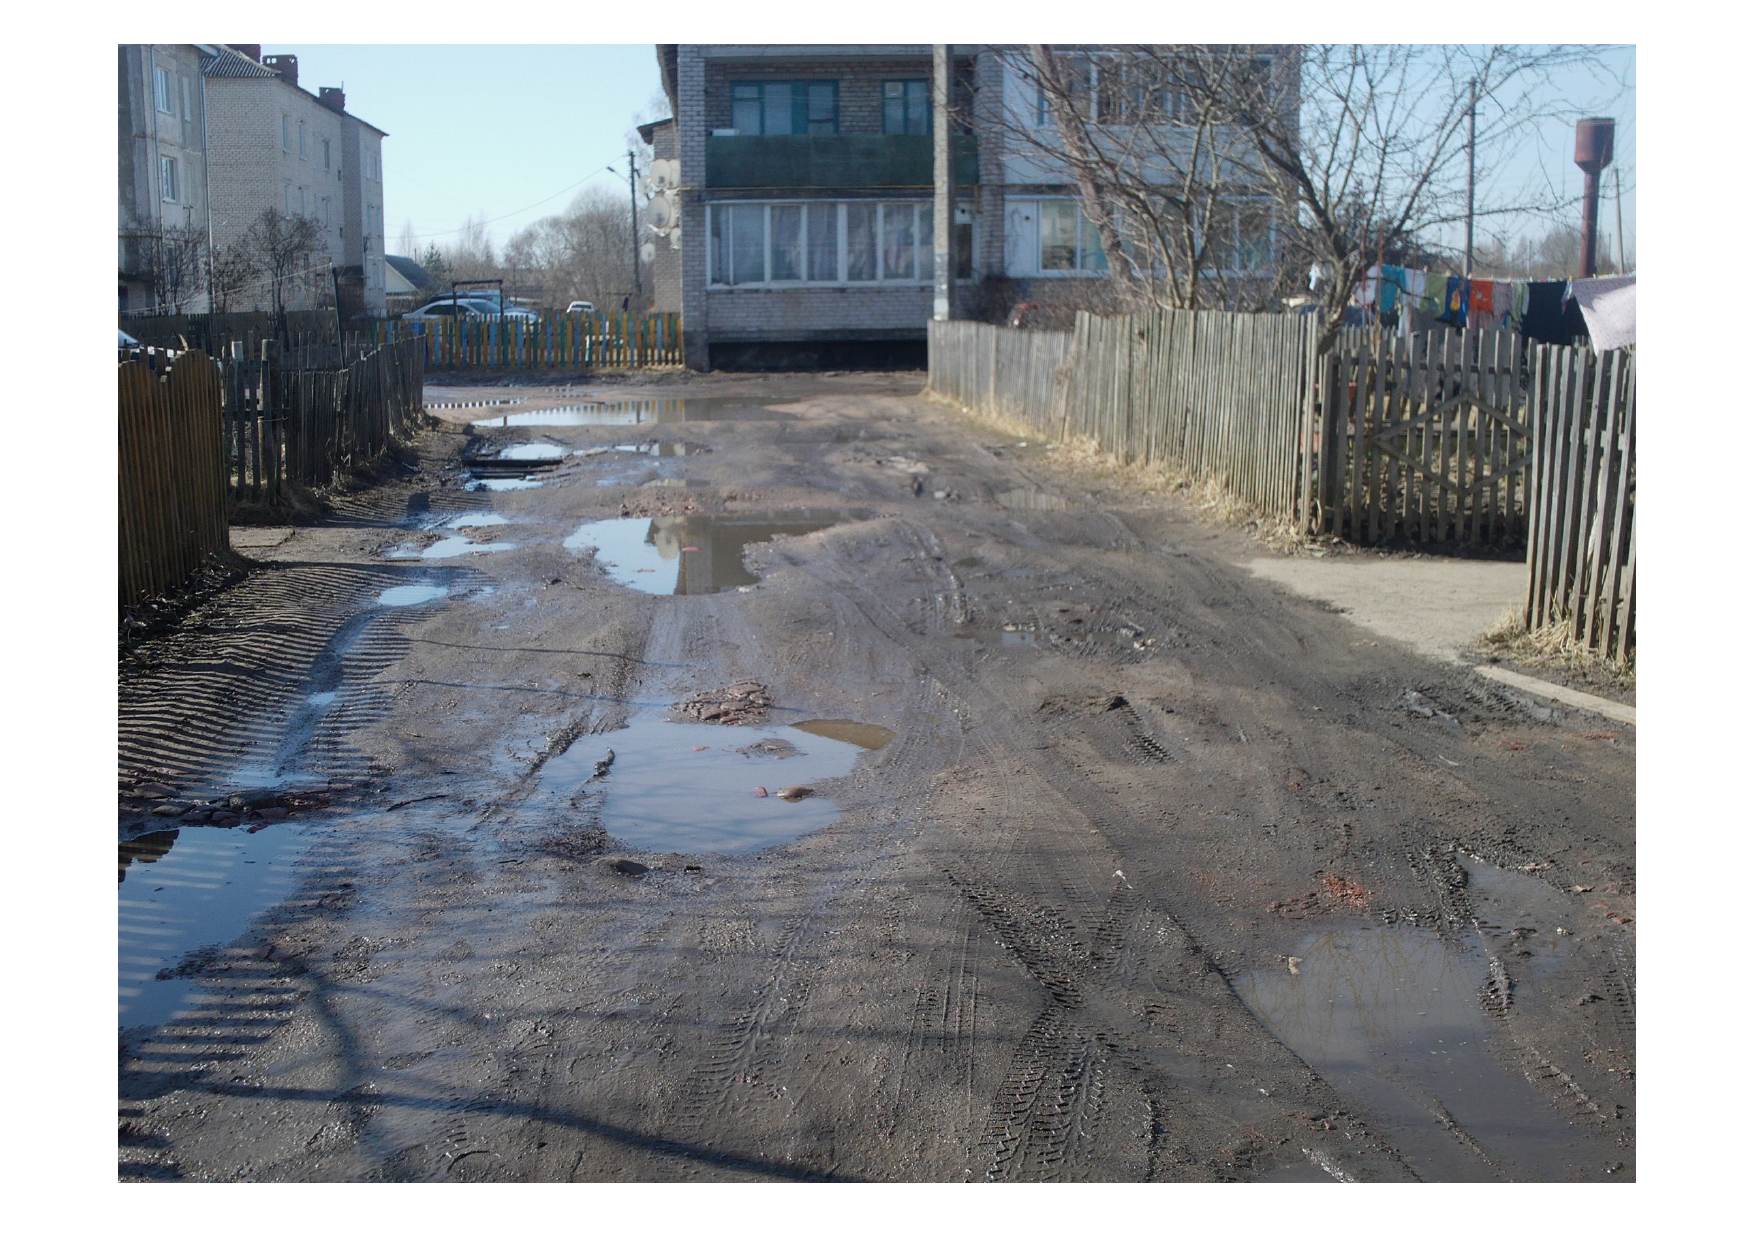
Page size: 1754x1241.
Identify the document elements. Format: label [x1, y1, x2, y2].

picture [118, 44, 1636, 1183]
